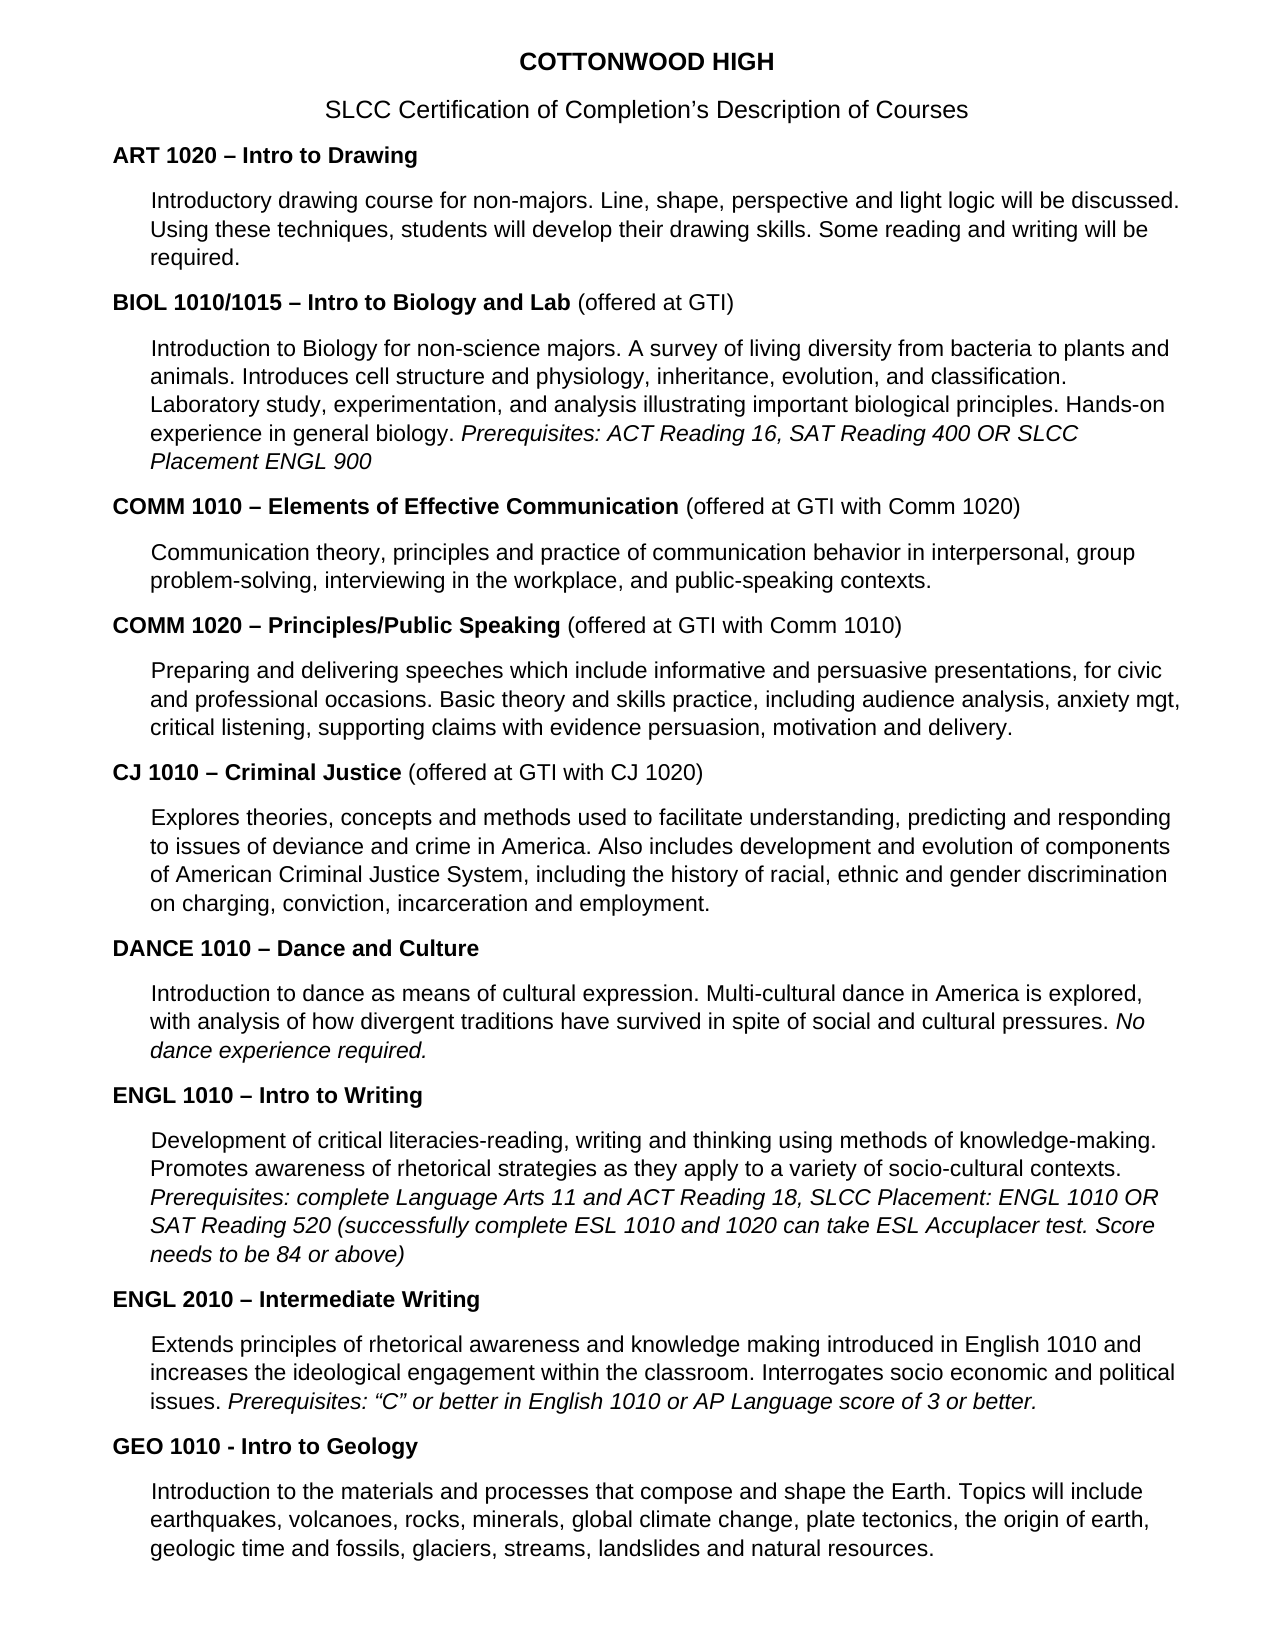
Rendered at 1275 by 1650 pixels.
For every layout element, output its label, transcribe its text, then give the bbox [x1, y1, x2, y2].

text Introductory drawing course for non-majors. Line, shape, perspective and light logic will be discussed. Using these techniques, students will develop their drawing skills. Some reading and writing will be required. [112, 187, 1181, 271]
text CJ 1010 – Criminal Justice (offered at GTI with CJ 1020) [112, 759, 1181, 785]
text Extends principles of rhetorical awareness and knowledge making introduced in English 1010 and increases the ideological engagement within the classroom. Interrogates socio economic and political issues. Prerequisites: “C” or better in English 1010 or AP Language score of 3 or better. [112, 1331, 1181, 1414]
text COMM 1010 – Elements of Effective Communication (offered at GTI with Comm 1020) [112, 493, 1181, 520]
text COMM 1020 – Principles/Public Speaking (offered at GTI with Comm 1010) [112, 612, 1181, 638]
text Communication theory, principles and practice of communication behavior in interpersonal, group problem-solving, interviewing in the workplace, and public-speaking contexts. [112, 538, 1181, 593]
text Introduction to Biology for non-science majors. A survey of living diversity from bacteria to plants and animals. Introduces cell structure and physiology, inheritance, evolution, and classification. Laboratory study, experimentation, and analysis illustrating important biological principles. Hands-on experience in general biology. Prerequisites: ACT Reading 16, SAT Reading 400 OR SLCC Placement ENGL 900 [112, 334, 1181, 474]
text Introduction to the materials and processes that compose and shape the Earth. Topics will include earthquakes, volcanoes, rocks, minerals, global climate change, plate tectonics, the origin of earth, geologic time and fossils, glaciers, streams, landslides and natural resources. [112, 1478, 1181, 1561]
text GEO 1010 - Intro to Geology [112, 1433, 1181, 1459]
text Introduction to dance as means of cultural expression. Multi-cultural dance in America is explored, with analysis of how divergent traditions have survived in spite of social and cultural pressures. No dance experience required. [112, 980, 1181, 1063]
text SLCC Certification of Completion’s Description of Courses [112, 94, 1181, 123]
text DANCE 1010 – Dance and Culture [112, 934, 1181, 961]
text Development of critical literacies-reading, writing and thinking using methods of knowledge-making. Promotes awareness of rhetorical strategies as they apply to a variety of socio-cultural contexts. Prerequisites: complete Language Arts 11 and ACT Reading 18, SLCC Placement: ENGL 1010 OR SAT Reading 520 (successfully complete ESL 1010 and 1020 can take ESL Accuplacer test. Score needs to be 84 or above) [112, 1127, 1181, 1267]
text BIOL 1010/1015 – Intro to Biology and Lab (offered at GTI) [112, 289, 1181, 316]
text ENGL 2010 – Intermediate Writing [112, 1286, 1181, 1312]
text COTTONWOOD HIGH [112, 47, 1181, 76]
text ENGL 1010 – Intro to Writing [112, 1082, 1181, 1108]
text Explores theories, concepts and methods used to facilitate understanding, predicting and responding to issues of deviance and crime in America. Also includes development and evolution of components of American Criminal Justice System, including the history of racial, ethnic and gender discrimination on charging, conviction, incarceration and employment. [112, 804, 1181, 916]
text Preparing and delivering speeches which include informative and persuasive presentations, for civic and professional occasions. Basic theory and skills practice, including audience analysis, anxiety mgt, critical listening, supporting claims with evidence persuasion, motivation and delivery. [112, 657, 1181, 740]
text ART 1020 – Intro to Drawing [112, 142, 1181, 169]
